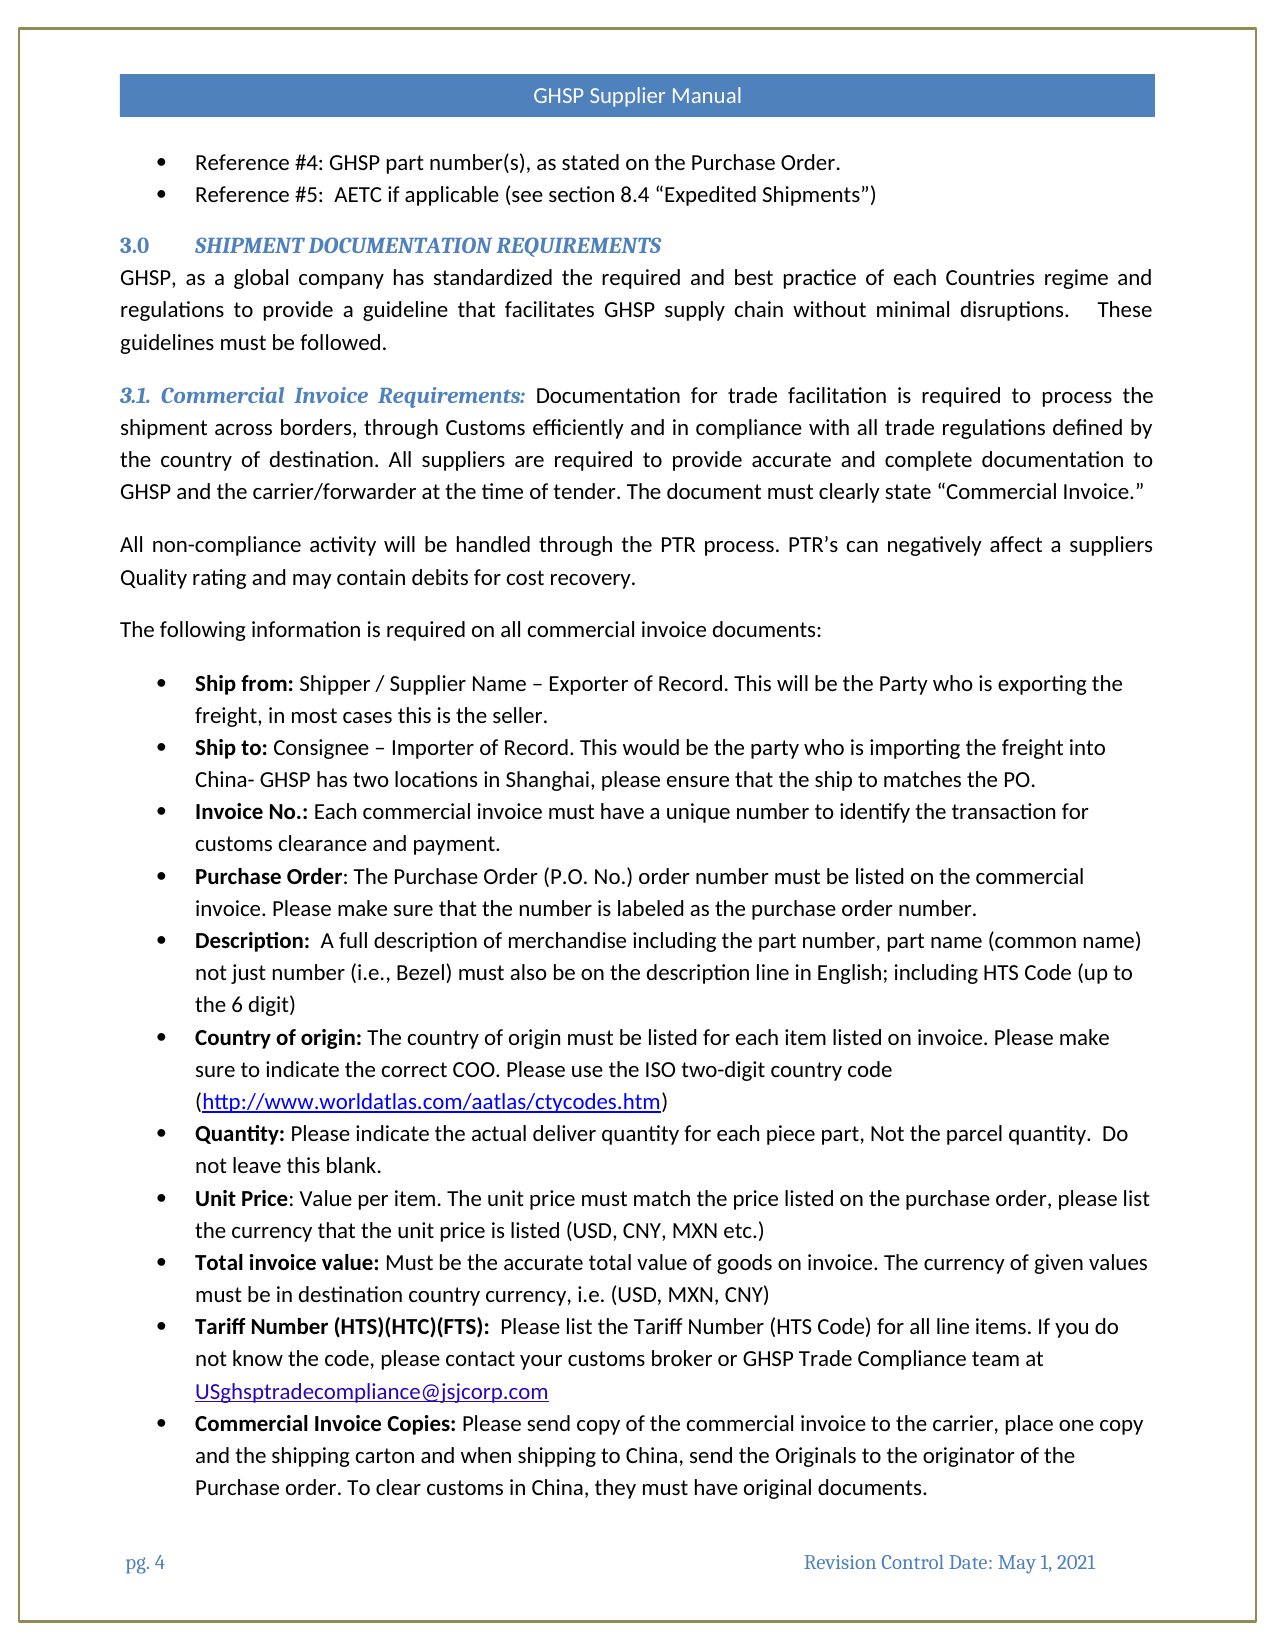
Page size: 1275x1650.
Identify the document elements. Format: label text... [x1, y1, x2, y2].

list Quantity: Please indicate the actual deliver quantity for each piece part, Not the parcel quantity. Do not leave this blank. [157, 1119, 1155, 1179]
list Unit Price: Value per item. The unit price must match the price listed on the purchase order, please list the currency that the unit price is listed (USD, CNY, MXN etc.) [157, 1184, 1155, 1244]
subtitle 3.0 SHIPMENT DOCUMENTATION REQUIREMENTS [120, 233, 1155, 259]
list Description: A full description of merchandise including the part number, part name (common name) not just number (i.e., Bezel) must also be on the description line in English; including HTS Code (up to the 6 digit) [157, 926, 1155, 1018]
list Commercial Invoice Copies: Please send copy of the commercial invoice to the carrier, place one copy and the shipping carton and when shipping to China, send the Originals to the originator of the Purchase order. To clear customs in China, they must have original documents. [157, 1409, 1155, 1501]
list Ship to: Consignee – Importer of Record. This would be the party who is importing the freight into China- GHSP has two locations in Shanghai, please ensure that the ship to matches the PO. [157, 733, 1155, 793]
list Purchase Order: The Purchase Order (P.O. No.) order number must be listed on the commercial invoice. Please make sure that the number is labeled as the purchase order number. [157, 862, 1155, 922]
list Invoice No.: Each commercial invoice must have a unique number to identify the transaction for customs clearance and payment. [157, 797, 1155, 858]
list Reference #5: AETC if applicable (see section 8.4 “Expedited Shipments”) [157, 180, 1155, 208]
list Reference #4: GHSP part number(s), as stated on the Purchase Order. [157, 148, 1155, 176]
list Tariff Number (HTS)(HTC)(FTS): Please list the Tariff Number (HTS Code) for all line items. If you do not know the code, please contact your customs broker or GHSP Trade Compliance team at USghsptradecompliance@jsjcorp.com [157, 1312, 1155, 1405]
text All non-compliance activity will be handled through the PTR process. PTR’s can negatively affect a suppliers Quality rating and may contain debits for cost recovery. [120, 530, 1155, 591]
text GHSP, as a global company has standardized the required and best practice of each Countries regime and regulations to provide a guideline that facilitates GHSP supply chain without minimal disruptions. These guidelines must be followed. [120, 263, 1155, 356]
list Total invoice value: Must be the accurate total value of goods on invoice. The currency of given values must be in destination country currency, i.e. (USD, MXN, CNY) [157, 1248, 1155, 1308]
text 3.1. Commercial Invoice Requirements: Documentation for trade facilitation is required to process the shipment across borders, through Customs efficiently and in compliance with all trade regulations defined by the country of destination. All suppliers are required to provide accurate and complete documentation to GHSP and the carrier/forwarder at the time of tender. The document must clearly state “Commercial Invoice.” [120, 381, 1155, 505]
list Country of origin: The country of origin must be listed for each item listed on invoice. Please make sure to indicate the correct COO. Please use the ISO two-digit country code (http://www.worldatlas.com/aatlas/ctycodes.htm) [157, 1023, 1155, 1115]
text The following information is required on all commercial invoice documents: [120, 616, 1155, 644]
list Ship from: Shipper / Supplier Name – Exporter of Record. This will be the Party who is exporting the freight, in most cases this is the seller. [157, 669, 1155, 729]
